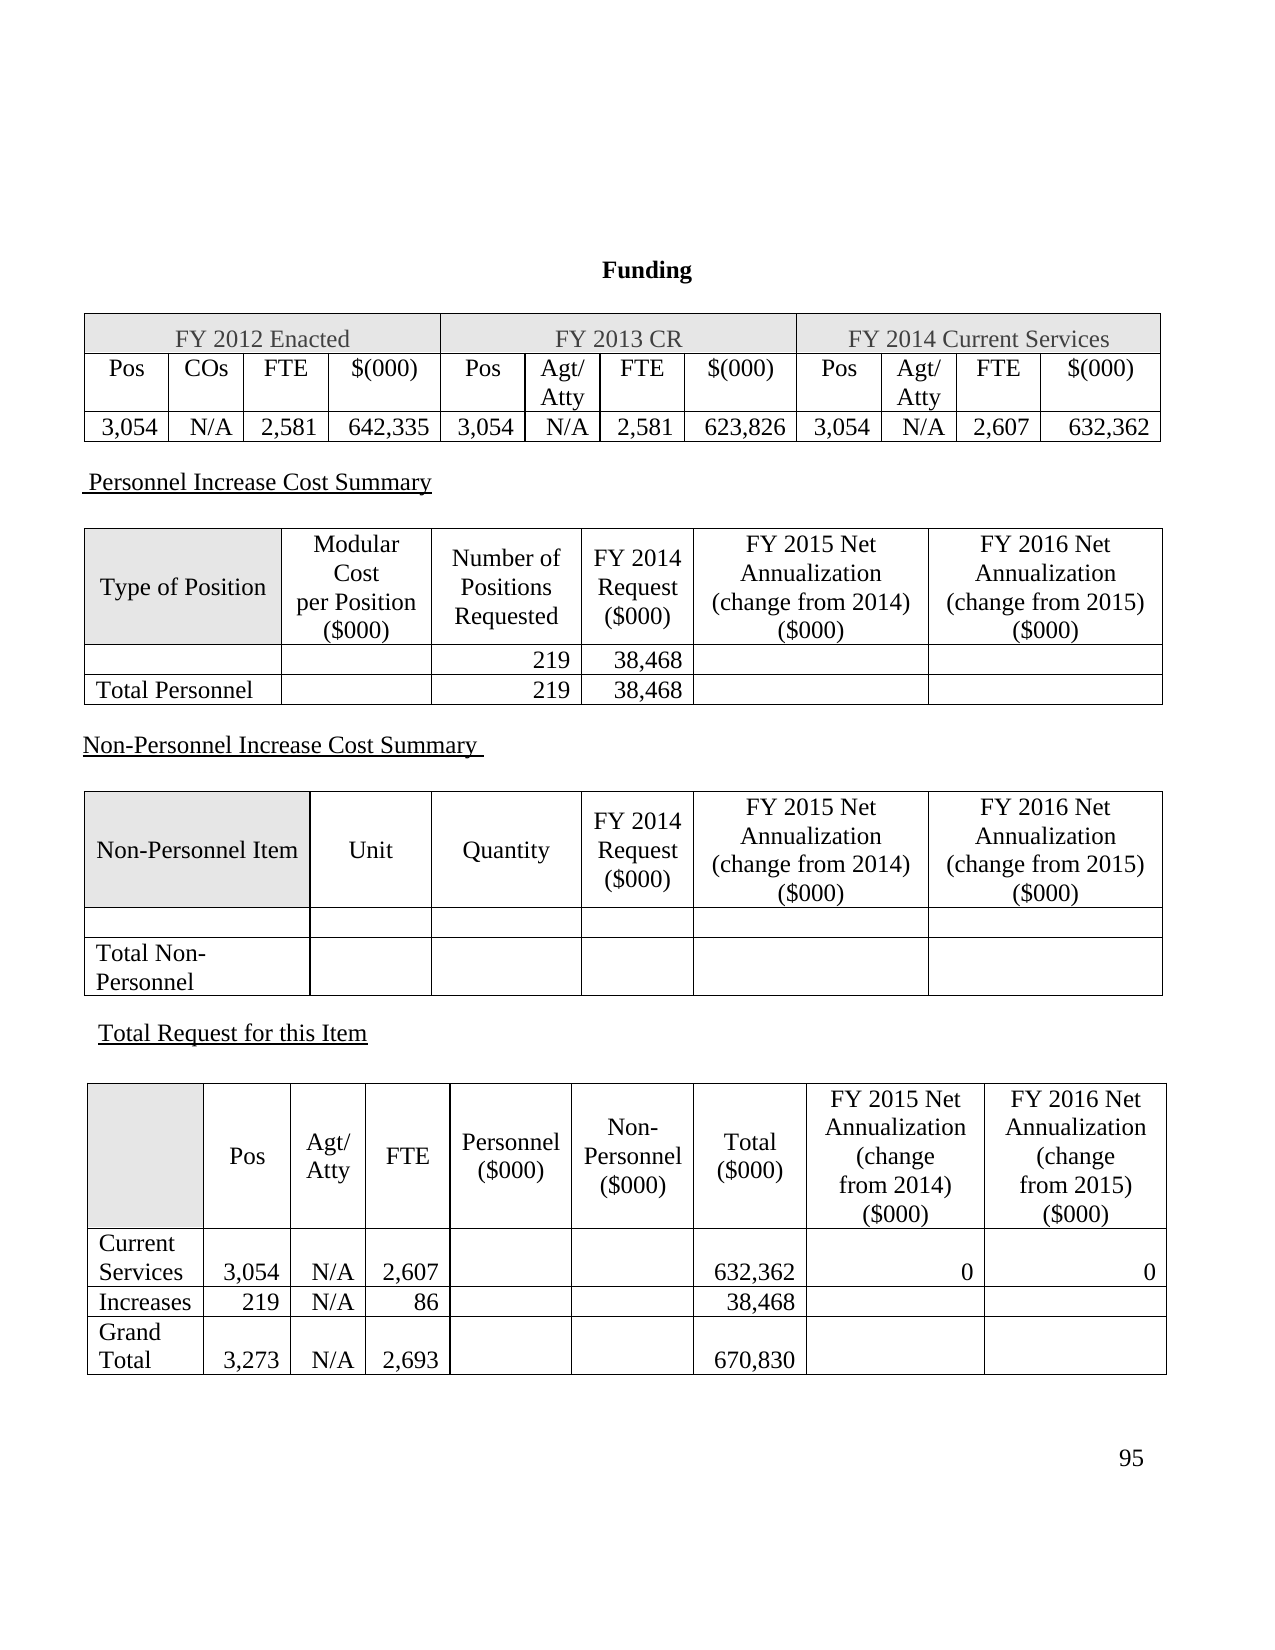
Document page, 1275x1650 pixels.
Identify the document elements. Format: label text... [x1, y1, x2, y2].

table_cell N/A [291, 1287, 365, 1316]
table_cell $(000) [329, 354, 440, 411]
table_cell [582, 938, 693, 995]
table_cell [694, 645, 928, 674]
table_cell [929, 908, 1162, 937]
table_cell 632,362 [1041, 412, 1160, 441]
table_cell 3,273 [204, 1317, 290, 1374]
table_cell [929, 645, 1162, 674]
table_cell Pos [85, 354, 168, 411]
table_header FY 2014 Request ($000) [582, 792, 693, 907]
table_cell [929, 938, 1162, 995]
table_cell N/A [291, 1229, 365, 1286]
table_header FY 2016 Net Annualization (change from 2015) ($000) [929, 529, 1162, 644]
table_cell [311, 938, 431, 995]
table_cell FTE [957, 354, 1040, 411]
table_cell 219 [432, 675, 581, 704]
table_cell [694, 908, 928, 937]
table_cell N/A [526, 412, 599, 441]
table_cell [451, 1317, 571, 1374]
table_cell N/A [169, 412, 243, 441]
table_header Type of Position [85, 529, 281, 644]
table_header FY 2015 Net Annualization (change from 2014) ($000) [807, 1084, 984, 1227]
table_cell [451, 1287, 571, 1316]
table_cell 3,054 [85, 412, 168, 441]
table_cell [807, 1317, 984, 1374]
table_header Non-Personnel Item [85, 792, 309, 907]
table_cell 3,054 [797, 412, 881, 441]
table_cell 0 [985, 1229, 1166, 1286]
table_header Personnel ($000) [451, 1084, 571, 1227]
table_cell [694, 675, 928, 704]
table_cell [282, 675, 431, 704]
table_cell [582, 908, 693, 937]
table_cell 3,054 [441, 412, 524, 441]
table_cell [432, 938, 581, 995]
table_cell 2,581 [244, 412, 328, 441]
table_cell Increases [88, 1287, 203, 1316]
table_cell Total Non-Personnel [85, 938, 309, 995]
table_header Modular Cost per Position ($000) [282, 529, 431, 644]
table_cell N/A [882, 412, 956, 441]
table_header Total ($000) [694, 1084, 806, 1227]
table_header Non-Personnel ($000) [572, 1084, 693, 1227]
table_cell [985, 1317, 1166, 1374]
table_header FY 2014 Current Services [797, 314, 1160, 352]
table_header Number of Positions Requested [432, 529, 581, 644]
table_cell [432, 908, 581, 937]
table_header FY 2012 Enacted [85, 314, 440, 352]
table_cell 642,335 [329, 412, 440, 441]
table_header [88, 1084, 203, 1227]
table_header FY 2014 Request ($000) [582, 529, 693, 644]
table_cell 2,693 [366, 1317, 449, 1374]
table_cell [451, 1229, 571, 1286]
table_header FY 2016 Net Annualization (change from 2015) ($000) [929, 792, 1162, 907]
table_cell COs [169, 354, 243, 411]
table_header FTE [366, 1084, 449, 1227]
table_cell 670,830 [694, 1317, 806, 1374]
table_header FY 2015 Net Annualization (change from 2014) ($000) [694, 529, 928, 644]
table_cell [282, 645, 431, 674]
table_cell 38,468 [582, 675, 693, 704]
text Funding [150, 256, 1144, 284]
table_cell 0 [807, 1229, 984, 1286]
table_cell [572, 1229, 693, 1286]
table_cell Agt/ Atty [882, 354, 956, 411]
table_cell Grand Total [88, 1317, 203, 1374]
table_cell [572, 1317, 693, 1374]
table_header Quantity [432, 792, 581, 907]
table_cell [85, 908, 309, 937]
table_cell Pos [797, 354, 881, 411]
table_cell Total Personnel [85, 675, 281, 704]
table_cell $(000) [685, 354, 796, 411]
table_cell [85, 645, 281, 674]
table_cell N/A [291, 1317, 365, 1374]
table_cell Pos [441, 354, 524, 411]
table_cell 38,468 [582, 645, 693, 674]
table_cell 38,468 [694, 1287, 806, 1316]
table_cell 2,607 [366, 1229, 449, 1286]
table_cell 3,054 [204, 1229, 290, 1286]
table_header Unit [311, 792, 431, 907]
table_cell [807, 1287, 984, 1316]
table_cell $(000) [1041, 354, 1160, 411]
table_header Pos [204, 1084, 290, 1227]
table_cell Agt/ Atty [526, 354, 599, 411]
table_header Agt/Atty [291, 1084, 365, 1227]
table_cell [985, 1287, 1166, 1316]
table_header FY 2013 CR [441, 314, 796, 352]
table_cell [929, 675, 1162, 704]
table_header FY 2016 Net Annualization (change from 2015) ($000) [985, 1084, 1166, 1227]
table_cell 2,581 [601, 412, 684, 441]
table_cell 2,607 [957, 412, 1040, 441]
table_cell FTE [244, 354, 328, 411]
table_cell [572, 1287, 693, 1316]
table_cell 632,362 [694, 1229, 806, 1286]
table_cell [311, 908, 431, 937]
table_header FY 2015 Net Annualization (change from 2014) ($000) [694, 792, 928, 907]
table_cell FTE [601, 354, 684, 411]
table_cell Current Services [88, 1229, 203, 1286]
table_cell [694, 938, 928, 995]
table_cell 623,826 [685, 412, 796, 441]
table_cell 86 [366, 1287, 449, 1316]
table_cell 219 [204, 1287, 290, 1316]
table_cell 219 [432, 645, 581, 674]
